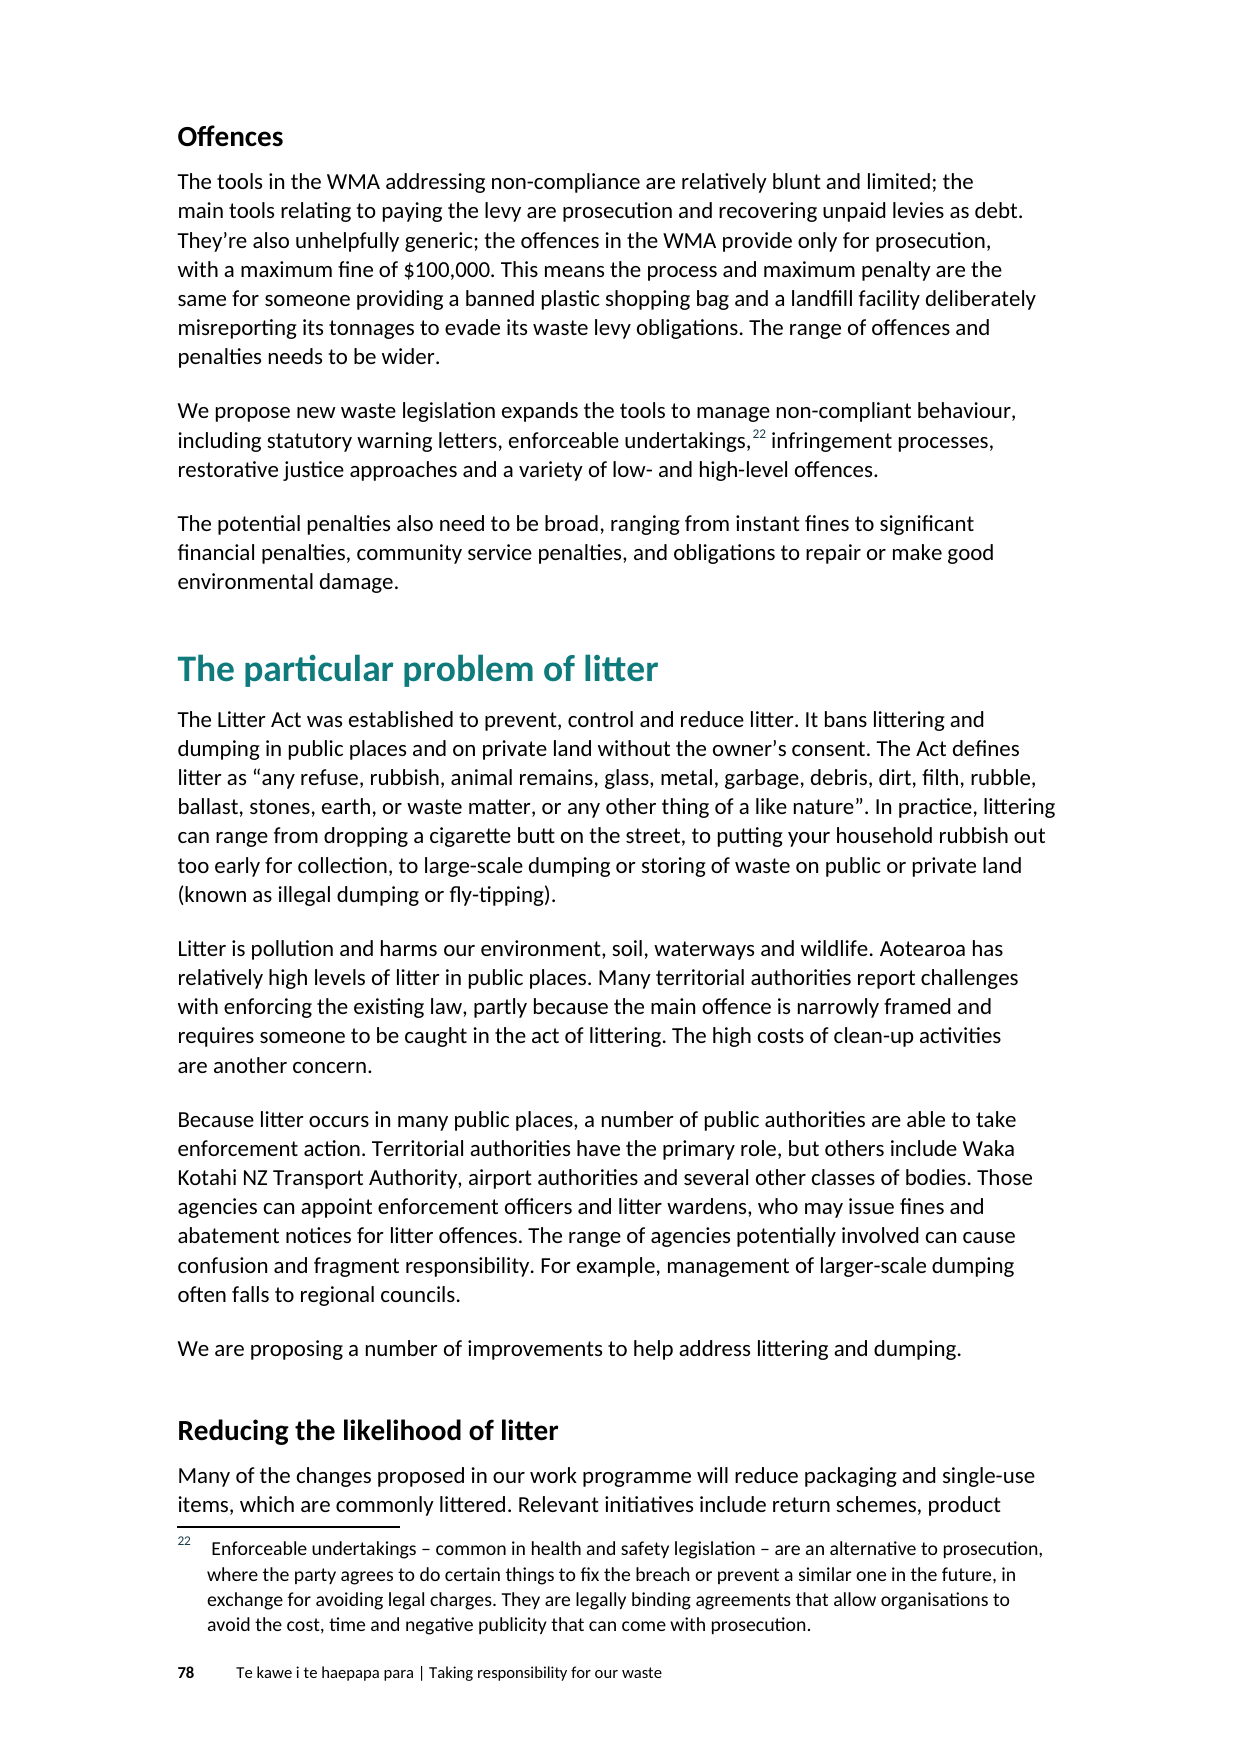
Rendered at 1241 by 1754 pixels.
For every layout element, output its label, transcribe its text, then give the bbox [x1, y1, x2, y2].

text We are proposing a number of improvements to help address littering and dumping. [177, 1333, 1063, 1362]
text The tools in the WMA addressing non-compliance are relatively blunt and limited; the main tools relating to paying the levy are prosecution and recovering unpaid levies as debt. They’re also unhelpfully generic; the offences in the WMA provide only for prosecution, with a maximum fine of $100,000. This means the process and maximum penalty are the same for someone providing a banned plastic shopping bag and a landfill facility deliberately misreporting its tonnages to evade its waste levy obligations. The range of offences and penalties needs to be wider. [177, 166, 1063, 370]
text The Litter Act was established to prevent, control and reduce litter. It bans littering and dumping in public places and on private land without the owner’s consent. The Act defines litter as “any refuse, rubbish, animal remains, glass, metal, garbage, debris, dirt, filth, rubble, ballast, stones, earth, or waste matter, or any other thing of a like nature”. In practice, littering can range from dropping a cigarette butt on the street, to putting your household rubbish out too early for collection, to large-scale dumping or storing of waste on public or private land (known as illegal dumping or fly-tipping). [177, 704, 1063, 908]
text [177, 1460, 1063, 1518]
subtitle Reducing the likelihood of litter [177, 1412, 1063, 1448]
subtitle The particular problem of litter [177, 645, 1063, 691]
subtitle Offences [177, 118, 1063, 154]
text Because litter occurs in many public places, a number of public authorities are able to take enforcement action. Territorial authorities have the primary role, but others include Waka Kotahi NZ Transport Authority, airport authorities and several other classes of bodies. Those agencies can appoint enforcement officers and litter wardens, who may issue fines and abatement notices for litter offences. The range of agencies potentially involved can cause confusion and fragment responsibility. For example, management of larger-scale dumping often falls to regional councils. [177, 1104, 1063, 1308]
text We propose new waste legislation expands the tools to manage non-compliant behaviour, including statutory warning letters, enforceable undertakings, infringement processes, restorative justice approaches and a variety of low- and high-level offences. [177, 395, 1063, 483]
text Litter is pollution and harms our environment, soil, waterways and wildlife. Aotearoa has relatively high levels of litter in public places. Many territorial authorities report challenges with enforcing the existing law, partly because the main offence is narrowly framed and requires someone to be caught in the act of littering. The high costs of clean-up activities are another concern. [177, 933, 1063, 1079]
text The potential penalties also need to be broad, ranging from instant fines to significant financial penalties, community service penalties, and obligations to repair or make good environmental damage. [177, 508, 1063, 595]
